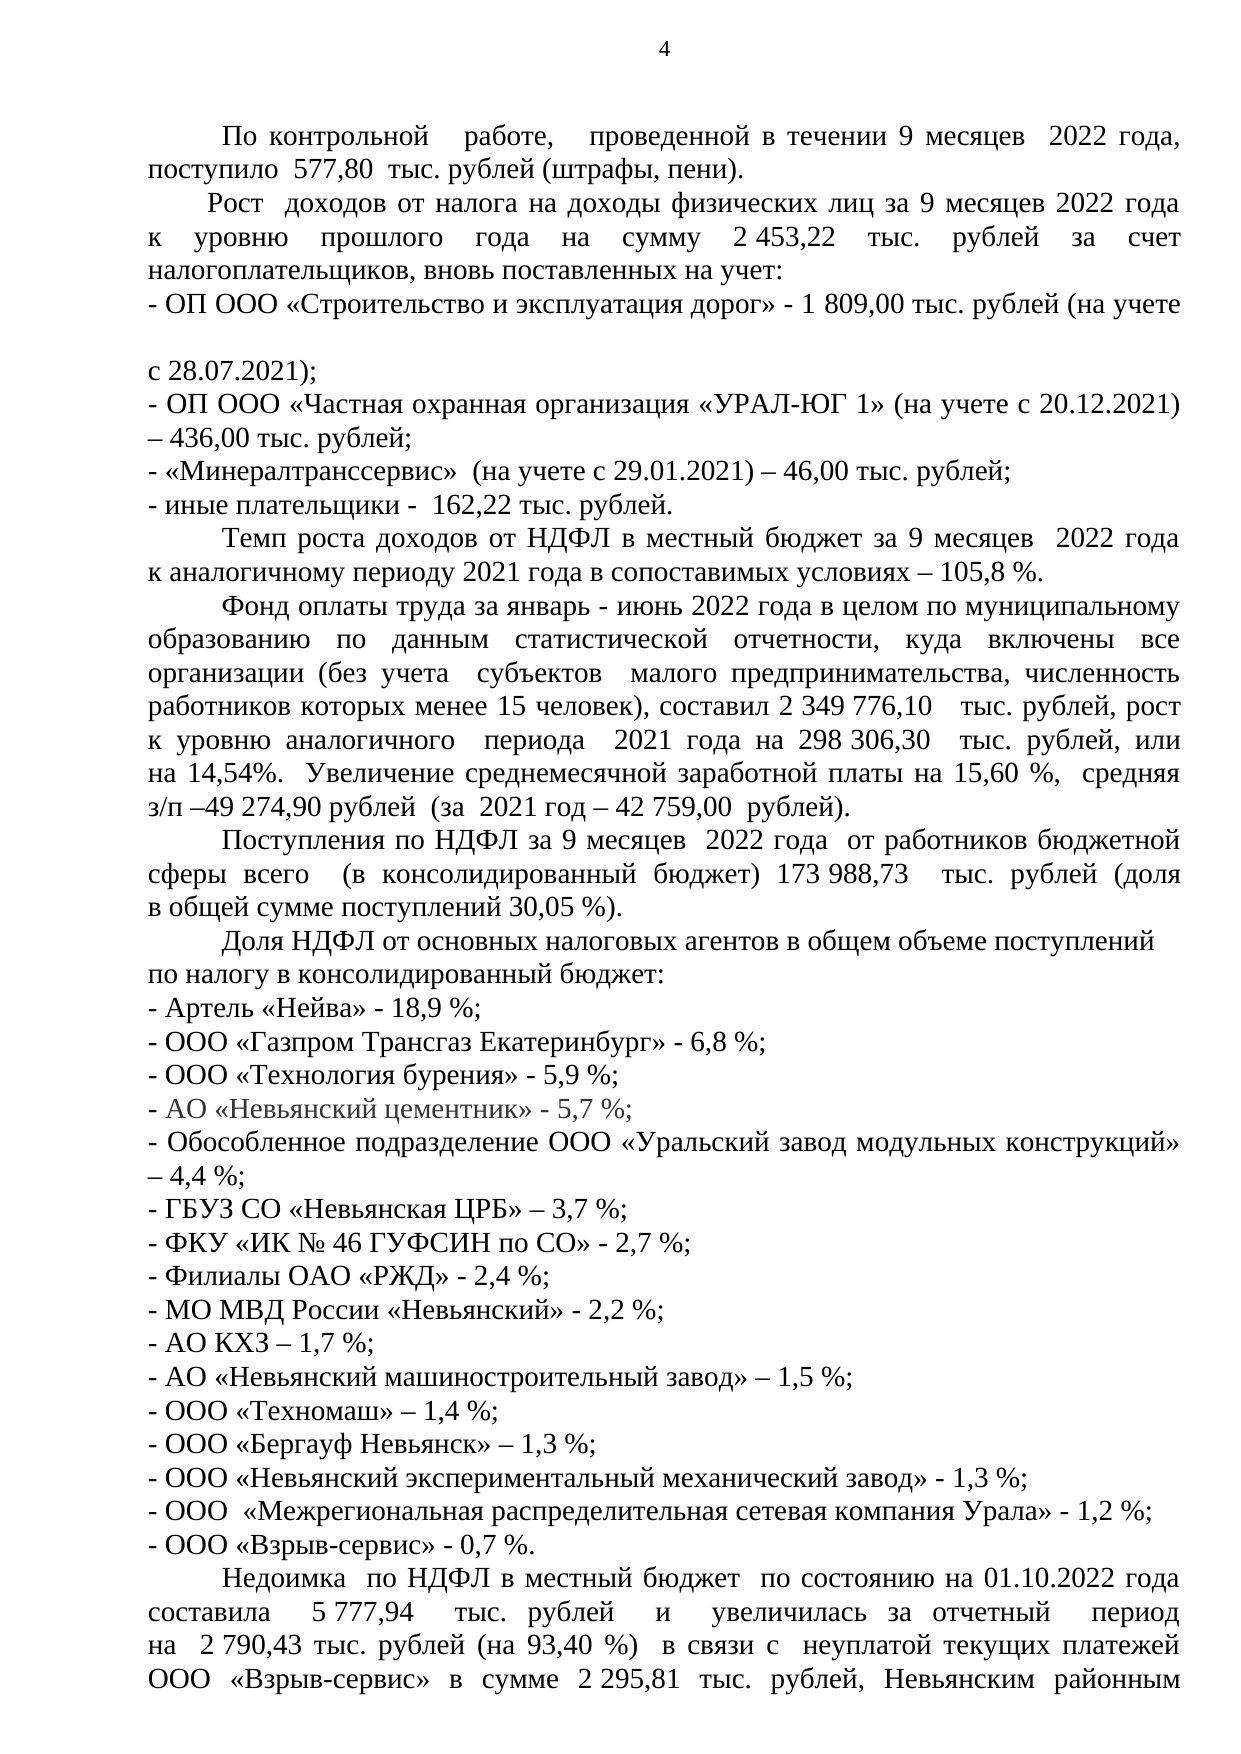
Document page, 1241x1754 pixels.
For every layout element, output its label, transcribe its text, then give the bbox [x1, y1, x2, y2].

text - Обособленное подразделение ООО «Уральский завод модульных конструкций» – 4,4 %; [148, 1124, 1181, 1191]
text - Филиалы ОАО «РЖД» - 2,4 %; [148, 1258, 1181, 1292]
text - АО «Невьянский машиностроительный завод» – 1,5 %; [148, 1359, 1181, 1393]
text - ООО «Бергауф Невьянск» – 1,3 %; [148, 1426, 1181, 1460]
text По контрольной работе, проведенной в течении 9 месяцев 2022 года, поступило 577,80 тыс. рублей (штрафы, пени). [148, 118, 1181, 185]
text - ОП ООО «Строительство и эксплуатация дорог» - 1 809,00 тыс. рублей (на учете с 28.07.2021); [148, 286, 1181, 386]
text - иные плательщики - 162,22 тыс. рублей. [148, 487, 1181, 521]
text - ОП ООО «Частная охранная организация «УРАЛ-ЮГ 1» (на учете с 20.12.2021) – 436,00 тыс. рублей; [148, 386, 1181, 453]
text - АО «Невьянский цементник» - 5,7 %; [148, 1091, 1181, 1124]
text Поступления по НДФЛ за 9 месяцев 2022 года от работников бюджетной сферы всего (в консолидированный бюджет) 173 988,73 тыс. рублей (доля в общей сумме поступлений 30,05 %). [148, 822, 1181, 923]
text - ООО «Взрыв-сервис» - 0,7 %. [148, 1527, 1181, 1560]
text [148, 1560, 1181, 1694]
text - ГБУЗ СО «Невьянская ЦРБ» – 3,7 %; [148, 1191, 1181, 1225]
text - ООО «Межрегиональная распределительная сетевая компания Урала» - 1,2 %; [148, 1493, 1181, 1527]
text Темп роста доходов от НДФЛ в местный бюджет за 9 месяцев 2022 года к аналогичному периоду 2021 года в сопоставимых условиях – 105,8 %. [148, 521, 1181, 588]
text - ООО «Технология бурения» - 5,9 %; [148, 1057, 1181, 1091]
text Фонд оплаты труда за январь - июнь 2022 года в целом по муниципальному образованию по данным статистической отчетности, куда включены все организации (без учета субъектов малого предпринимательства, численность работников которых менее 15 человек), составил 2 349 776,10 тыс. рублей, рост к уровню аналогичного периода 2021 года на 298 306,30 тыс. рублей, или на 14,54%. Увеличение среднемесячной заработной платы на 15,60 %, средняя з/п –49 274,90 рублей (за 2021 год – 42 759,00 рублей). [148, 588, 1181, 822]
text Рост доходов от налога на доходы физических лиц за 9 месяцев 2022 года к уровню прошлого года на сумму 2 453,22 тыс. рублей за счет налогоплательщиков, вновь поставленных на учет: [148, 185, 1181, 286]
text - ФКУ «ИК № 46 ГУФСИН по СО» - 2,7 %; [148, 1225, 1181, 1258]
text - АО КХЗ – 1,7 %; [148, 1326, 1181, 1359]
text - ООО «Техномаш» – 1,4 %; [148, 1393, 1181, 1426]
text - Артель «Нейва» - 18,9 %; [148, 990, 1181, 1024]
text - ООО «Газпром Трансгаз Екатеринбург» - 6,8 %; [148, 1024, 1181, 1057]
text - «Минералтранссервис» (на учете с 29.01.2021) – 46,00 тыс. рублей; [148, 453, 1181, 487]
text Доля НДФЛ от основных налоговых агентов в общем объеме поступлений по налогу в консолидированный бюджет: [148, 923, 1181, 990]
text - МО МВД России «Невьянский» - 2,2 %; [148, 1292, 1181, 1326]
text - ООО «Невьянский экспериментальный механический завод» - 1,3 %; [148, 1460, 1181, 1493]
